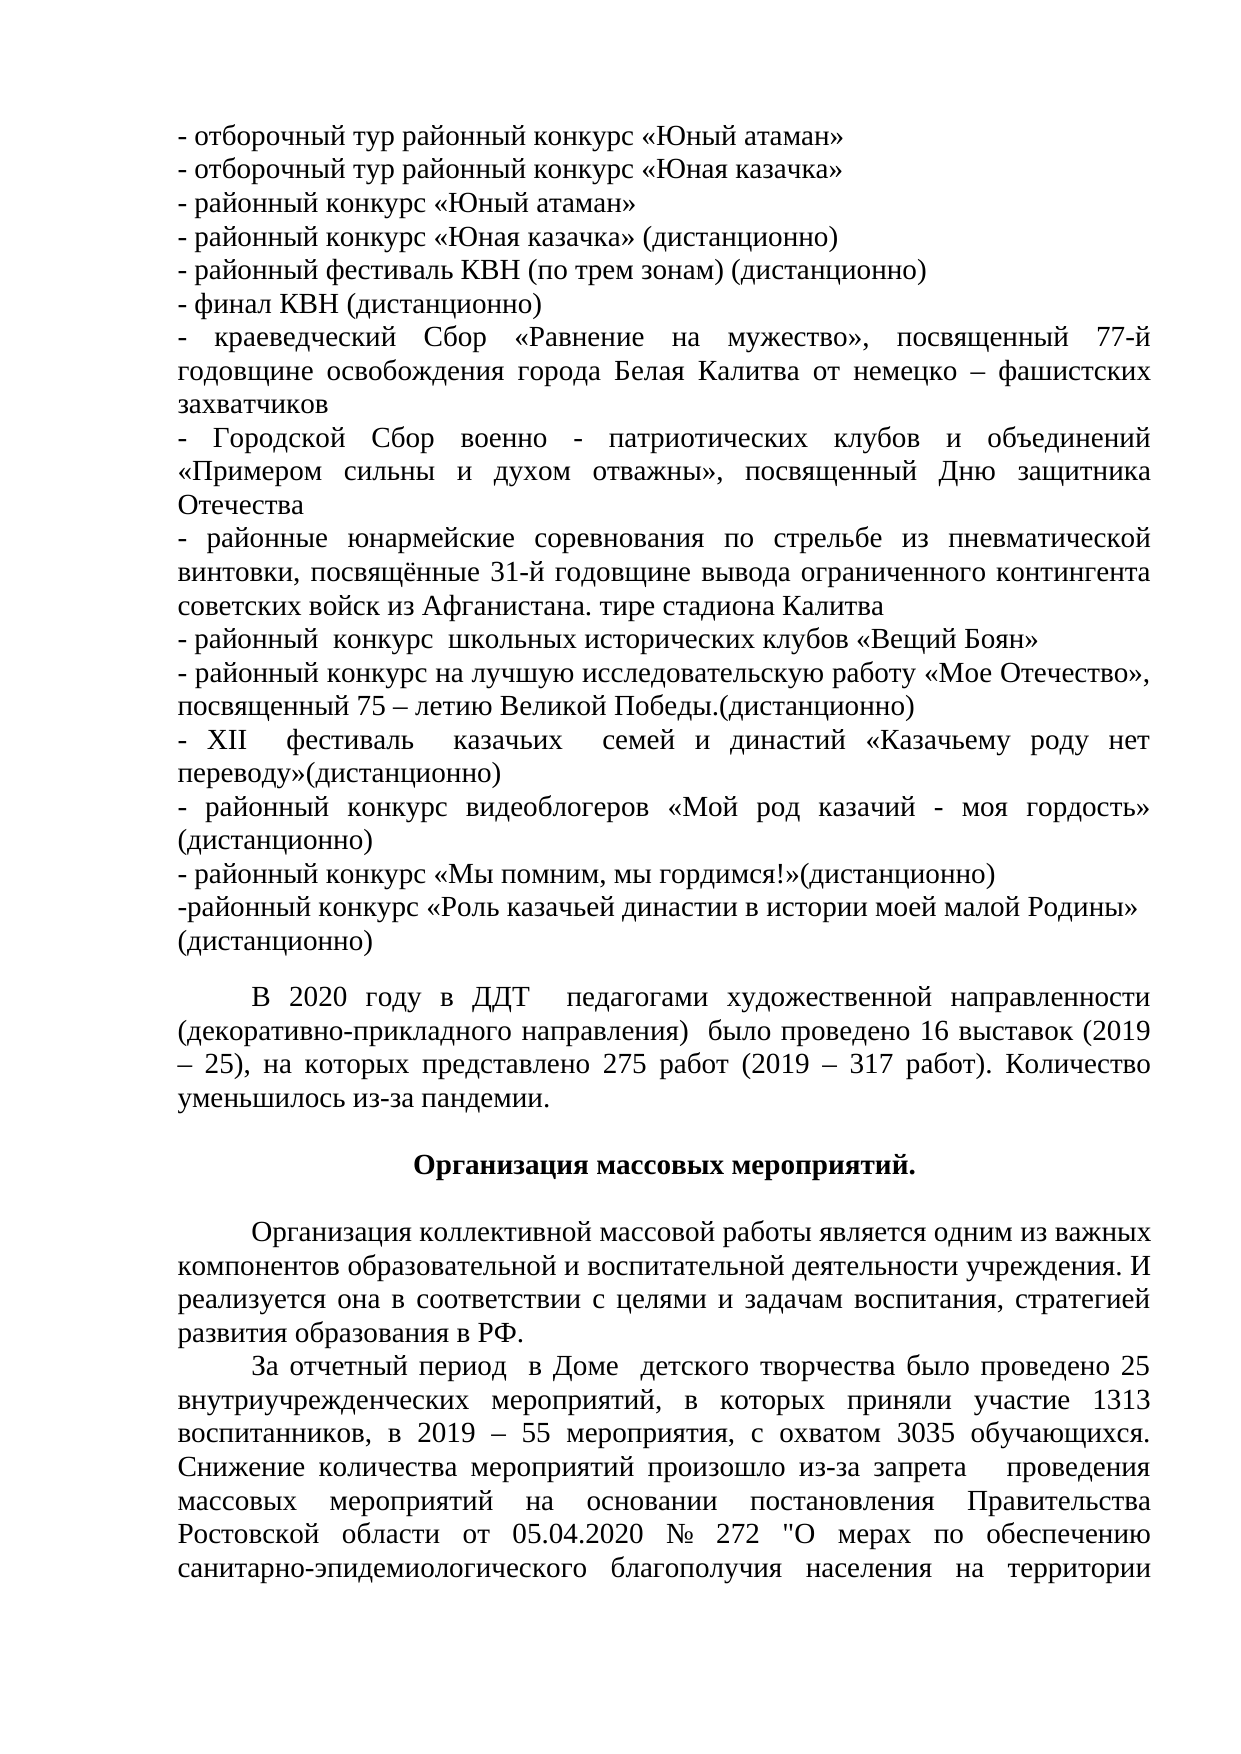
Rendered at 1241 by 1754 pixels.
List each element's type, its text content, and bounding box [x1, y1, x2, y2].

text - районный конкурс школьных исторических клубов «Вещий Боян» [177, 621, 1152, 655]
text -районный конкурс «Роль казачьей династии в истории моей малой Родины» [177, 889, 1152, 923]
text - XII фестиваль казачьих семей и династий «Казачьему роду нет переводу»(дистанционно) [177, 722, 1152, 789]
text - районный конкурс видеоблогеров «Мой род казачий - моя гордость» (дистанционно) [177, 789, 1152, 856]
text - районные юнармейские соревнования по стрельбе из пневматической винтовки, посвящённые 31-й годовщине вывода ограниченного контингента советских войск из Афганистана. тире стадиона Калитва [177, 521, 1152, 621]
text - районный конкурс «Юный атаман» [177, 185, 1152, 219]
text - районный конкурс на лучшую исследовательскую работу «Мое Отечество», посвященный 75 – летию Великой Победы.(дистанционно) [177, 655, 1152, 722]
text - районный конкурс «Мы помним, мы гордимся!»(дистанционно) [177, 856, 1152, 889]
text - районный фестиваль КВН (по трем зонам) (дистанционно) [177, 252, 1152, 286]
text (дистанционно) [177, 923, 1152, 957]
text - отборочный тур районный конкурс «Юная казачка» [177, 152, 1152, 185]
text - финал КВН (дистанционно) [177, 286, 1152, 319]
text В 2020 году в ДДТ педагогами художественной направленности (декоративно-прикладного направления) было проведено 16 выставок (2019 – 25), на которых представлено 275 работ (2019 – 317 работ). Количество уменьшилось из-за пандемии. [177, 979, 1152, 1114]
text Организация массовых мероприятий. [177, 1147, 1152, 1181]
text - районный конкурс «Юная казачка» (дистанционно) [177, 219, 1152, 252]
text - отборочный тур районный конкурс «Юный атаман» [177, 118, 1152, 152]
text - Городской Сбор военно - патриотических клубов и объединений «Примером сильны и духом отважны», посвященный Дню защитника Отечества [177, 420, 1152, 521]
text Организация коллективной массовой работы является одним из важных компонентов образовательной и воспитательной деятельности учреждения. И реализуется она в соответствии с целями и задачам воспитания, стратегией развития образования в РФ. [177, 1214, 1152, 1348]
text - краеведческий Сбор «Равнение на мужество», посвященный 77-й годовщине освобождения города Белая Калитва от немецко – фашистских захватчиков [177, 319, 1152, 420]
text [177, 1348, 1152, 1583]
